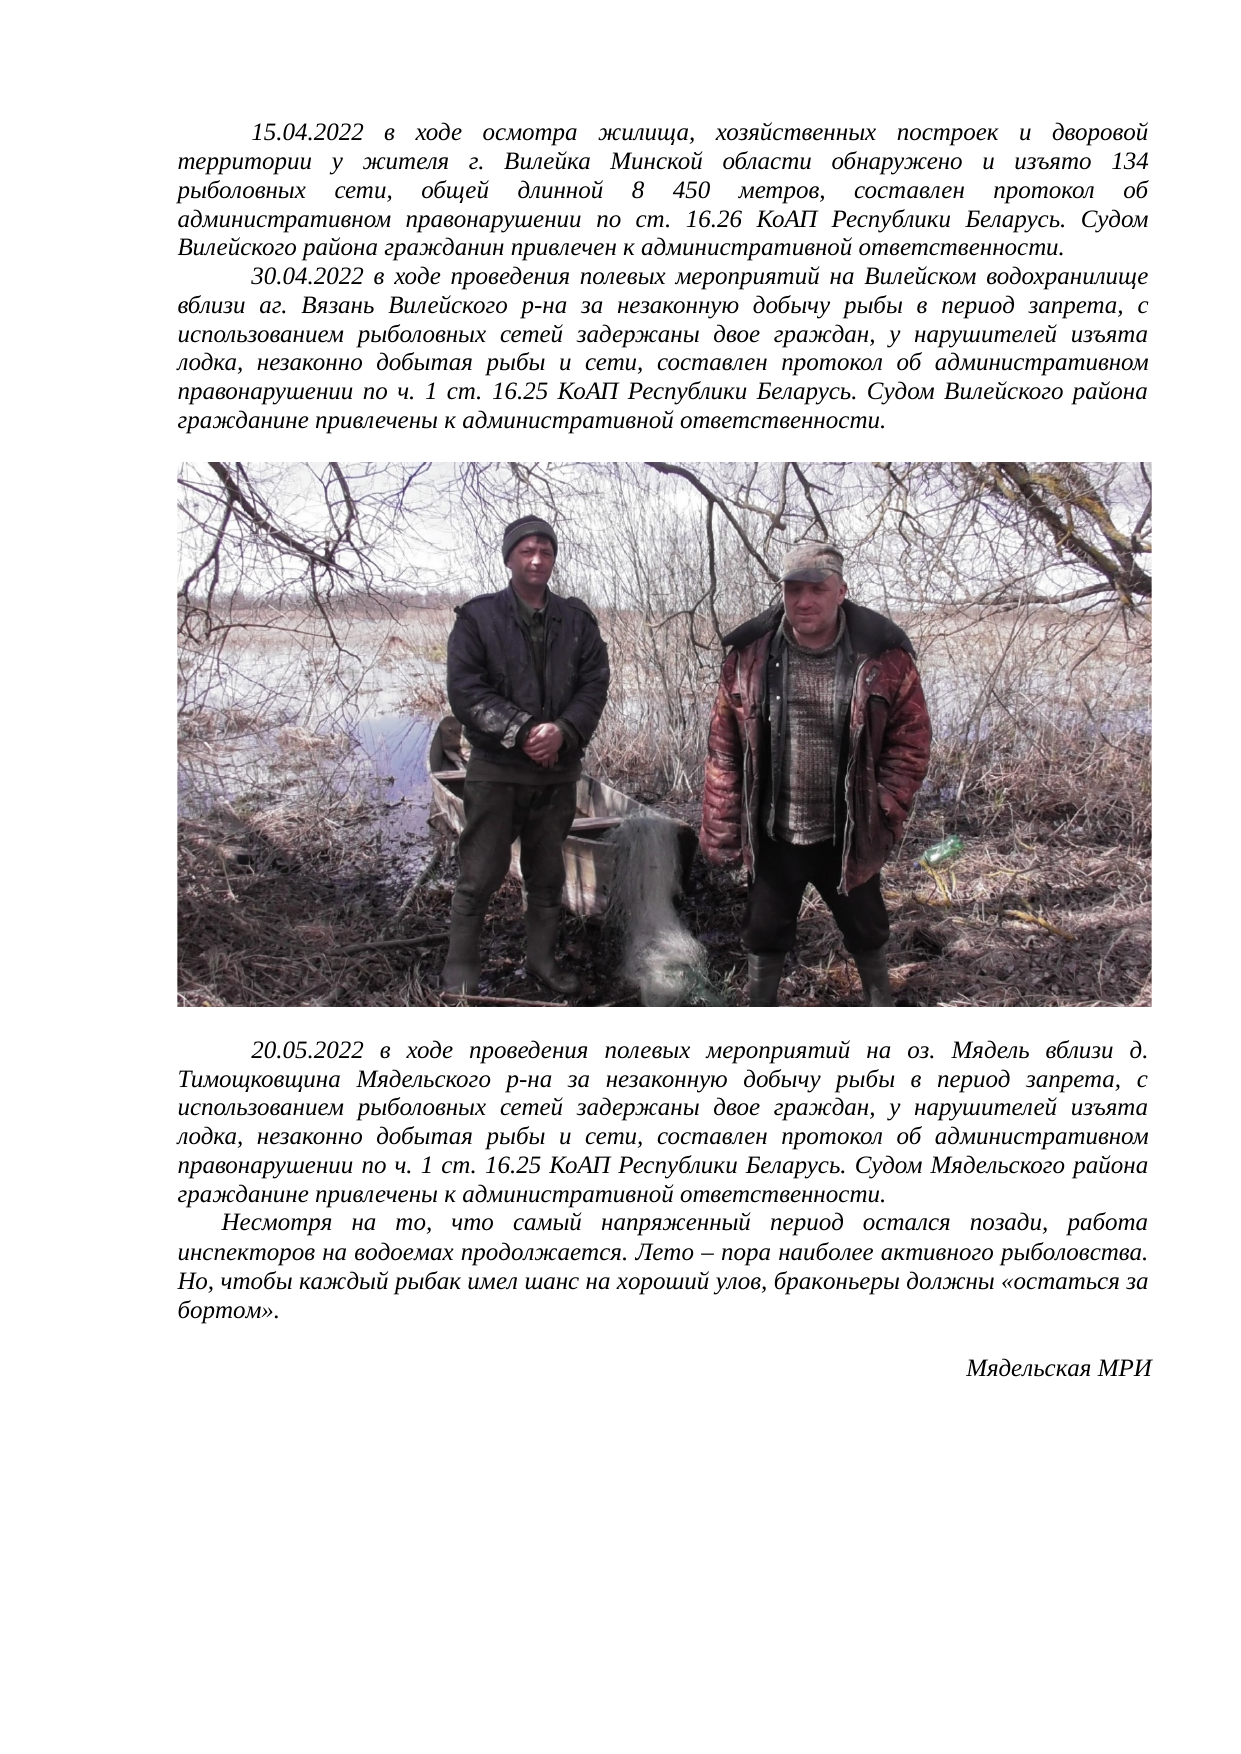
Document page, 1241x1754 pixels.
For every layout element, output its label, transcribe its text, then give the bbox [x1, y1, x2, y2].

subtitle Несмотря на то, что самый напряженный период остался позади, работа инспекторов на водоемах продолжается. Лето – пора наиболее активного рыболовства. Но, чтобы каждый рыбак имел шанс на хороший улов, браконьеры должны «остаться за бортом». [177, 1207, 1152, 1324]
text 20.05.2022 в ходе проведения полевых мероприятий на оз. Мядель вблизи д. Тимощковщина Мядельского р-на за незаконную добычу рыбы в период запрета, с использованием рыболовных сетей задержаны двое граждан, у нарушителей изъята лодка, незаконно добытая рыбы и сети, составлен протокол об административном правонарушении по ч. 1 ст. 16.25 КоАП Республики Беларусь. Судом Мядельского района гражданине привлечены к административной ответственности. [177, 1035, 1152, 1207]
picture [177, 462, 1152, 1007]
text 30.04.2022 в ходе проведения полевых мероприятий на Вилейском водохранилище вблизи аг. Вязань Вилейского р-на за незаконную добычу рыбы в период запрета, с использованием рыболовных сетей задержаны двое граждан, у нарушителей изъята лодка, незаконно добытая рыбы и сети, составлен протокол об административном правонарушении по ч. 1 ст. 16.25 КоАП Республики Беларусь. Судом Вилейского района гражданине привлечены к административной ответственности. [177, 261, 1152, 434]
text 15.04.2022 в ходе осмотра жилища, хозяйственных построек и дворовой территории у жителя г. Вилейка Минской области обнаружено и изъято 134 рыболовных сети, общей длинной 8 450 метров, составлен протокол об административном правонарушении по ст. 16.26 КоАП Республики Беларусь. Судом Вилейского района гражданин привлечен к административной ответственности. [177, 117, 1152, 261]
text Мядельская МРИ [177, 1353, 1152, 1382]
